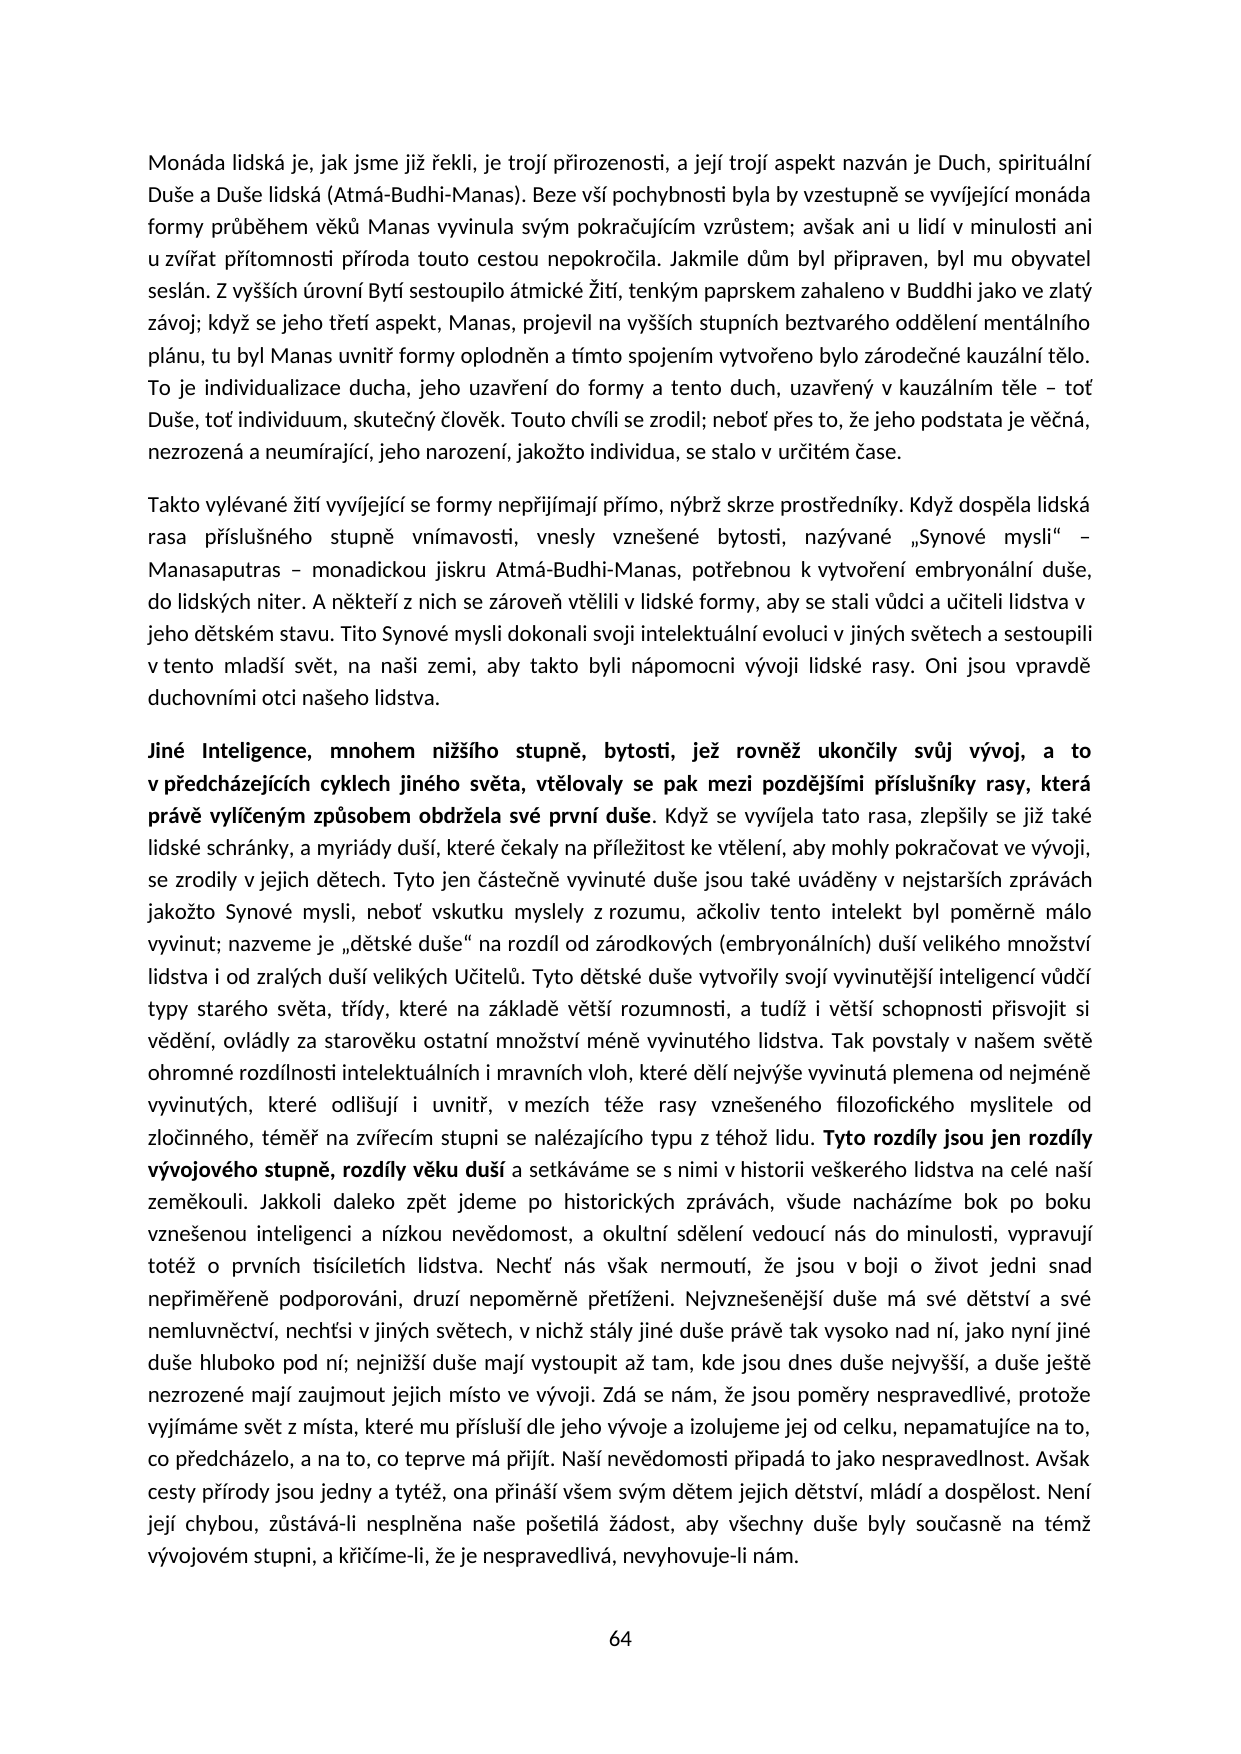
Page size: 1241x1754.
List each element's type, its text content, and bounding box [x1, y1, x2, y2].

text Takto vylévané žití vyvíjející se formy nepřijímají přímo, nýbrž skrze prostředníky. Když dospěla lidská rasa příslušného stupně vnímavosti, vnesly vznešené bytosti, nazývané „Synové mysli“ – Manasaputras – monadickou jiskru Atmá-Budhi-Manas, potřebnou k vytvoření embryonální duše, do lidských niter. A někteří z nich se zároveň vtělili v lidské formy, aby se stali vůdci a učiteli lidstva v jeho dětském stavu. Tito Synové mysli dokonali svoji intelektuální evoluci v jiných světech a sestoupili v tento mladší svět, na naši zemi, aby takto byli nápomocni vývoji lidské rasy. Oni jsou vpravdě duchovními otci našeho lidstva. [148, 490, 1093, 711]
text Monáda lidská je, jak jsme již řekli, je trojí přirozenosti, a její trojí aspekt nazván je Duch, spirituální Duše a Duše lidská (Atmá-Budhi-Manas). Beze vší pochybnosti byla by vzestupně se vyvíjející monáda formy průběhem věků Manas vyvinula svým pokračujícím vzrůstem; avšak ani u lidí v minulosti ani u zvířat přítomnosti příroda touto cestou nepokročila. Jakmile dům byl připraven, byl mu obyvatel seslán. Z vyšších úrovní Bytí sestoupilo átmické Žití, tenkým paprskem zahaleno v Buddhi jako ve zlatý závoj; když se jeho třetí aspekt, Manas, projevil na vyšších stupních beztvarého oddělení mentálního plánu, tu byl Manas uvnitř formy oplodněn a tímto spojením vytvořeno bylo zárodečné kauzální tělo. To je individualizace ducha, jeho uzavření do formy a tento duch, uzavřený v kauzálním těle – toť Duše, toť individuum, skutečný člověk. Touto chvíli se zrodil; neboť přes to, že jeho podstata je věčná, nezrozená a neumírající, jeho narození, jakožto individua, se stalo v určitém čase. [148, 148, 1093, 465]
text Jiné Inteligence, mnohem nižšího stupně, bytosti, jež rovněž ukončily svůj vývoj, a to v předcházejících cyklech jiného světa, vtělovaly se pak mezi pozdějšími příslušníky rasy, která právě vylíčeným způsobem obdržela své první duše. Když se vyvíjela tato rasa, zlepšily se již také lidské schránky, a myriády duší, které čekaly na příležitost ke vtělení, aby mohly pokračovat ve vývoji, se zrodily v jejich dětech. Tyto jen částečně vyvinuté duše jsou také uváděny v nejstarších zprávách jakožto Synové mysli, neboť vskutku myslely z rozumu, ačkoliv tento intelekt byl poměrně málo vyvinut; nazveme je „dětské duše“ na rozdíl od zárodkových (embryonálních) duší velikého množství lidstva i od zralých duší velikých Učitelů. Tyto dětské duše vytvořily svojí vyvinutější inteligencí vůdčí typy starého světa, třídy, které na základě větší rozumnosti, a tudíž i větší schopnosti přisvojit si vědění, ovládly za starověku ostatní množství méně vyvinutého lidstva. Tak povstaly v našem světě ohromné rozdílnosti intelektuálních i mravních vloh, které dělí nejvýše vyvinutá plemena od nejméně vyvinutých, které odlišují i uvnitř, v mezích téže rasy vznešeného filozofického myslitele od zločinného, téměř na zvířecím stupni se nalézajícího typu z téhož lidu. Tyto rozdíly jsou jen rozdíly vývojového stupně, rozdíly věku duší a setkáváme se s nimi v historii veškerého lidstva na celé naší zeměkouli. Jakkoli daleko zpět jdeme po historických zprávách, všude nacházíme bok po boku vznešenou inteligenci a nízkou nevědomost, a okultní sdělení vedoucí nás do minulosti, vypravují totéž o prvních tisíciletích lidstva. Nechť nás však nermoutí, že jsou v boji o život jedni snad nepřiměřeně podporováni, druzí nepoměrně přetíženi. Nejvznešenější duše má své dětství a své nemluvněctví, nechťsi v jiných světech, v nichž stály jiné duše právě tak vysoko nad ní, jako nyní jiné duše hluboko pod ní; nejnižší duše mají vystoupit až tam, kde jsou dnes duše nejvyšší, a duše ještě nezrozené mají zaujmout jejich místo ve vývoji. Zdá se nám, že jsou poměry nespravedlivé, protože vyjímáme svět z místa, které mu přísluší dle jeho vývoje a izolujeme jej od celku, nepamatujíce na to, co předcházelo, a na to, co teprve má přijít. Naší nevědomosti připadá to jako nespravedlnost. Avšak cesty přírody jsou jedny a tytéž, ona přináší všem svým dětem jejich dětství, mládí a dospělost. Není její chybou, zůstává-li nesplněna naše pošetilá žádost, aby všechny duše byly současně na témž vývojovém stupni, a křičíme-li, že je nespravedlivá, nevyhovuje-li nám. [148, 736, 1093, 1569]
